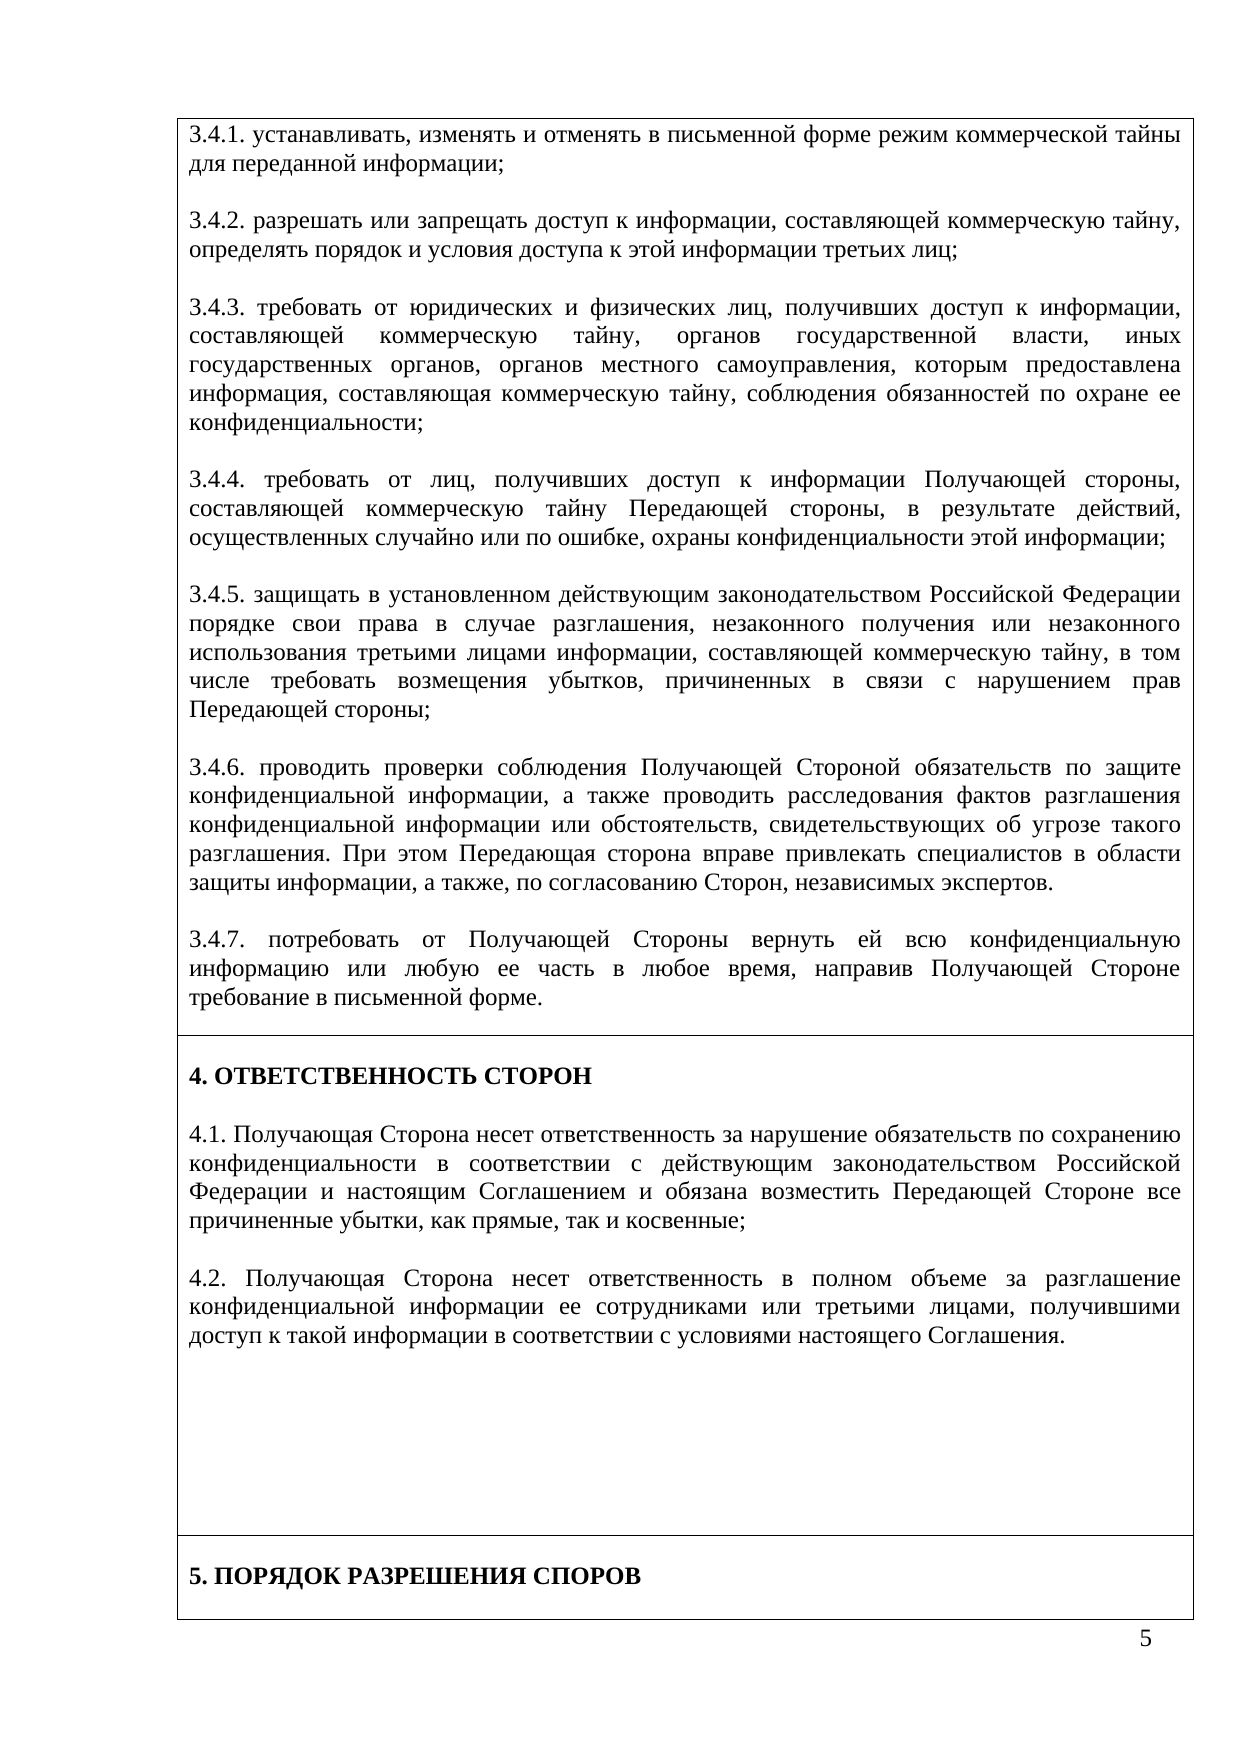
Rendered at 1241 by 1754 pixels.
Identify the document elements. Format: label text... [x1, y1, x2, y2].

table_cell 4. ОТВЕТСТВЕННОСТЬ СТОРОН 4.1. Получающая Сторона несет ответственность за нарушение обязательств по сохранению конфиденциальности в соответствии с действующим законодательством Российской Федерации и настоящим Соглашением и обязана возместить Передающей Стороне все причиненные убытки, как прямые, так и косвенные; 4.2. Получающая Сторона несет ответственность в полном объеме за разглашение конфиденциальной информации ее сотрудниками или третьими лицами, получившими доступ к такой информации в соответствии с условиями настоящего Соглашения. [178, 1036, 1193, 1535]
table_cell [178, 1536, 1193, 1619]
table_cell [178, 119, 1193, 1035]
